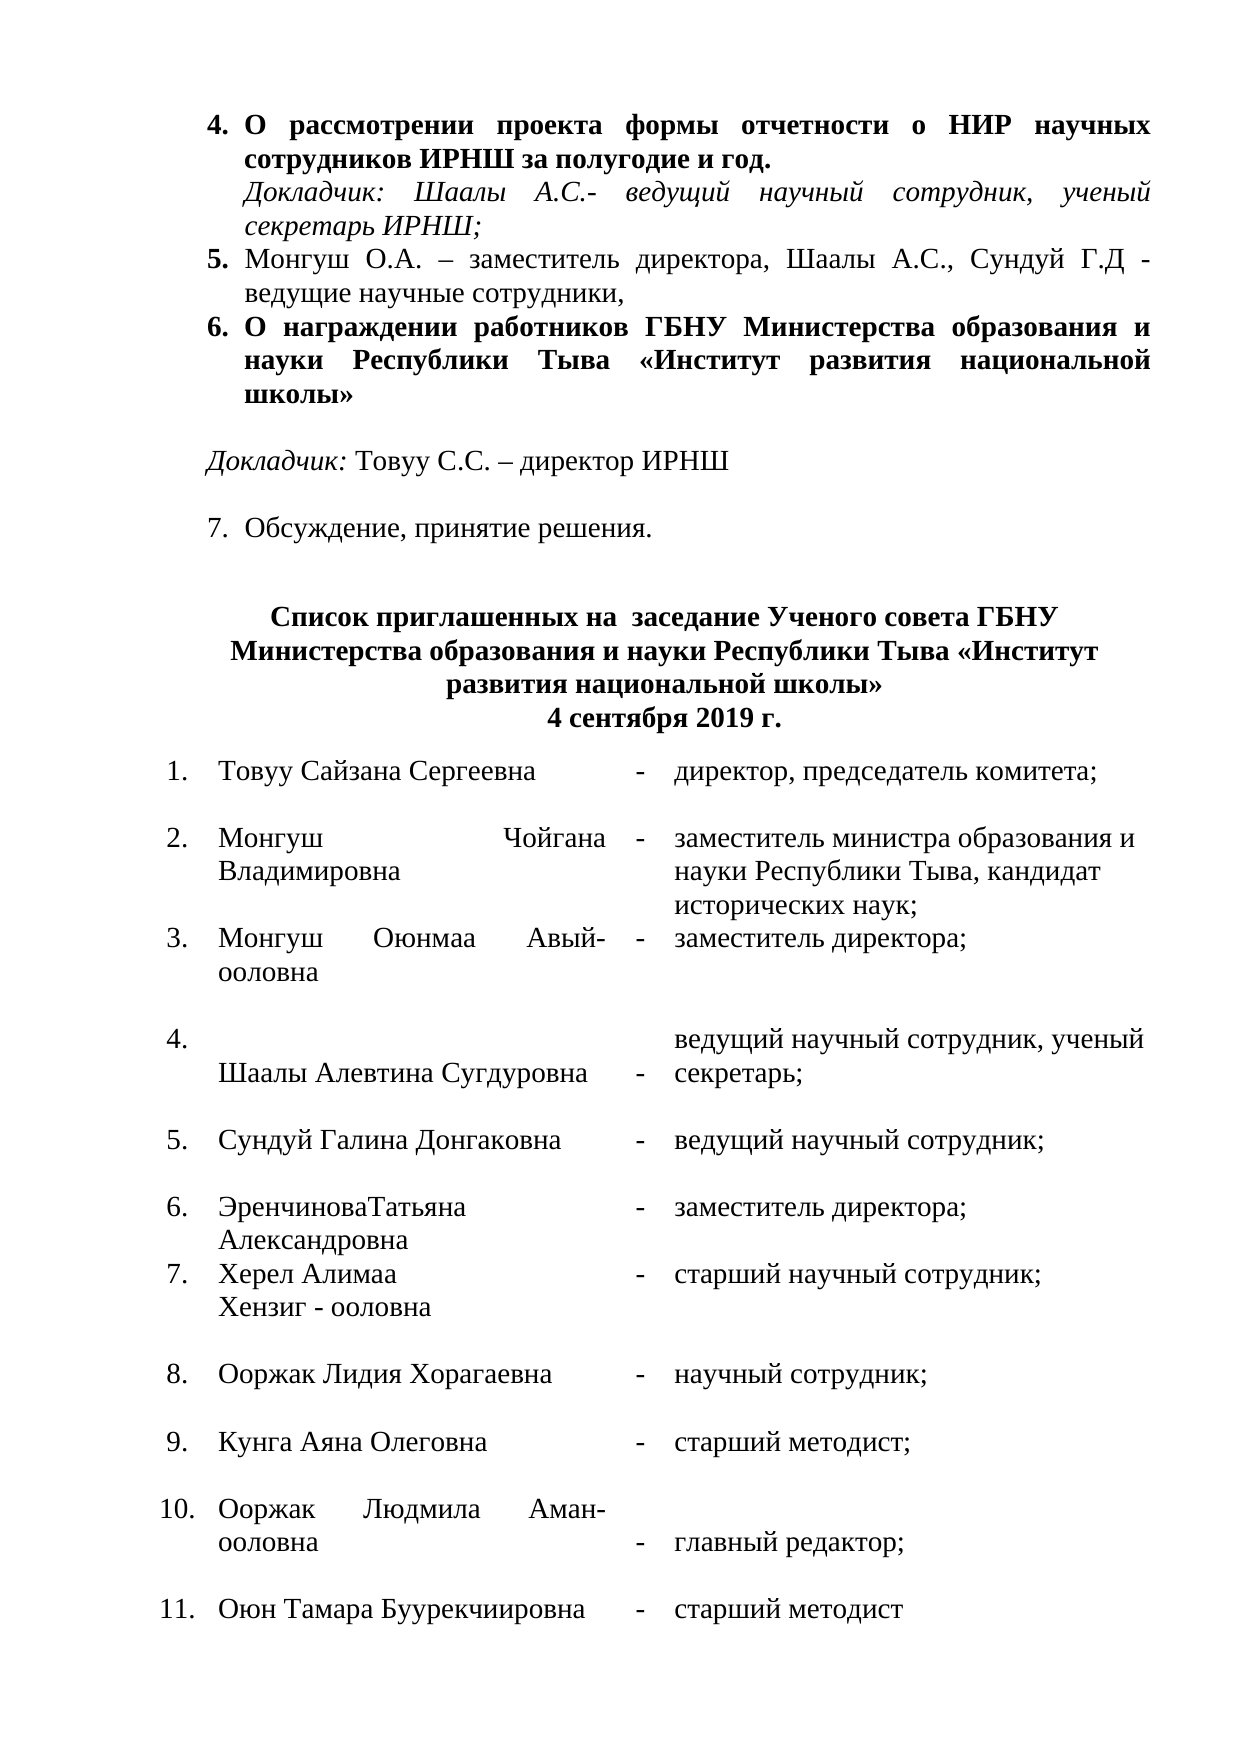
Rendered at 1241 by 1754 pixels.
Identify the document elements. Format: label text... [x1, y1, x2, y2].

table_cell 11. [148, 1591, 207, 1636]
table_cell 8. [148, 1323, 207, 1424]
table_cell 2. [148, 820, 207, 921]
table_cell старший научный сотрудник; [663, 1256, 1163, 1323]
table_header 1. [148, 753, 207, 820]
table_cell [207, 1591, 617, 1636]
table_cell 7. [148, 1256, 207, 1323]
table_cell Сундуй Галина Донгаковна [207, 1122, 617, 1189]
list Докладчик: Товуу С.С. – директор ИРНШ [177, 443, 1152, 476]
text 4 сентября 2019 г. [177, 700, 1152, 734]
list О награждении работников ГБНУ Министерства образования и науки Республики Тыва «Институт развития национальной школы» [207, 309, 1152, 409]
table_cell 9. [148, 1424, 207, 1491]
table_cell Кунга Аяна Олеговна [207, 1424, 617, 1491]
table_cell 6. [148, 1189, 207, 1256]
table_cell - [617, 820, 663, 921]
table_cell Ооржак Людмила Аман-ооловна [207, 1491, 617, 1591]
table_cell заместитель директора; [663, 1189, 1163, 1256]
table_cell - [617, 1591, 663, 1636]
table_cell 5. [148, 1122, 207, 1189]
table_cell ведущий научный сотрудник; [663, 1122, 1163, 1189]
table_cell 10. [148, 1491, 207, 1591]
table_cell Ооржак Лидия Хорагаевна [207, 1323, 617, 1424]
table_cell ведущий научный сотрудник, ученый секретарь; [663, 1021, 1163, 1122]
table_cell - [617, 1424, 663, 1491]
table_cell - [617, 1491, 663, 1591]
table_cell - [617, 1122, 663, 1189]
table_cell Херел Алимаа Хензиг - ооловна [207, 1256, 617, 1323]
table_header директор, председатель комитета; [663, 753, 1163, 820]
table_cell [663, 1591, 1163, 1636]
table_cell научный сотрудник; [663, 1323, 1163, 1424]
table_header Товуу Сайзана Сергеевна [207, 753, 617, 820]
table_cell 3. [148, 921, 207, 1021]
list О рассмотрении проекта формы отчетности о НИР научных сотрудников ИРНШ за полугодие и год. [207, 107, 1152, 174]
table_cell - [617, 1021, 663, 1122]
table_cell Шаалы Алевтина Сугдуровна [207, 1021, 617, 1122]
table_cell - [617, 1256, 663, 1323]
table_cell заместитель директора; [663, 921, 1163, 1021]
table_cell 4. [148, 1021, 207, 1122]
table_cell Монгуш Чойгана Владимировна [207, 820, 617, 921]
table_cell главный редактор; [663, 1491, 1163, 1591]
table_cell Монгуш Оюнмаа Авый-ооловна [207, 921, 617, 1021]
list Докладчик: Шаалы А.С.- ведущий научный сотрудник, ученый секретарь ИРНШ; [244, 174, 1152, 242]
table_cell заместитель министра образования и науки Республики Тыва, кандидат исторических наук; [663, 820, 1163, 921]
table_cell ЭренчиноваТатьяна Александровна [207, 1189, 617, 1256]
list Обсуждение, принятие решения. [207, 510, 1152, 543]
table_cell - [617, 1189, 663, 1256]
list Монгуш О.А. – заместитель директора, Шаалы А.С., Сундуй Г.Д - ведущие научные сотрудники, [207, 242, 1152, 309]
table_cell старший методист; [663, 1424, 1163, 1491]
table_header - [617, 753, 663, 820]
text Список приглашенных на заседание Ученого совета ГБНУ Министерства образования и науки Республики Тыва «Институт развития национальной школы» [177, 599, 1152, 700]
table_cell - [617, 921, 663, 1021]
table_cell - [617, 1323, 663, 1424]
